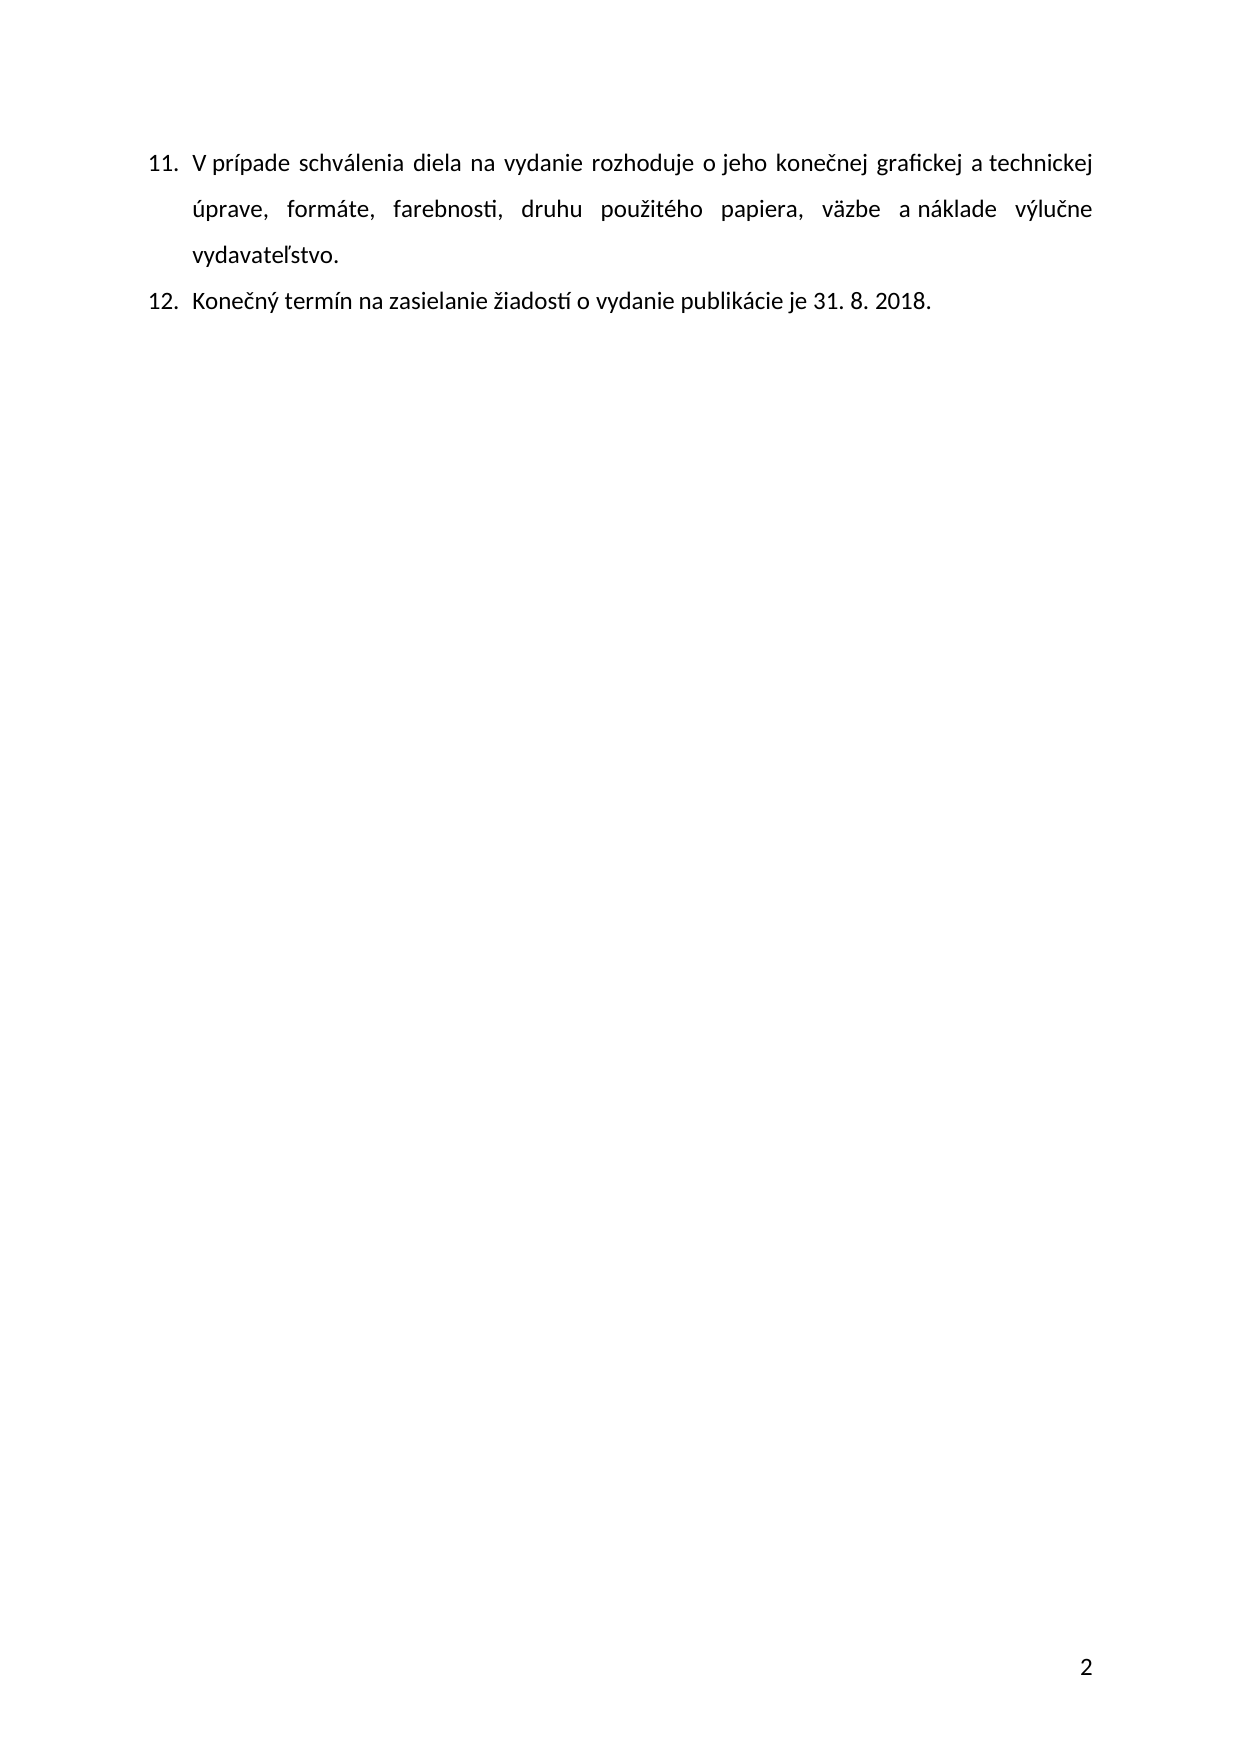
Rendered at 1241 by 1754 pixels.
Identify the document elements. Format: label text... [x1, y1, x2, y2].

list V prípade schválenia diela na vydanie rozhoduje o jeho konečnej grafickej a technickej úprave, formáte, farebnosti, druhu použitého papiera, väzbe a náklade výlučne vydavateľstvo. [148, 148, 1093, 269]
list Konečný termín na zasielanie žiadostí o vydanie publikácie je 31. 8. 2018. [148, 285, 1093, 315]
